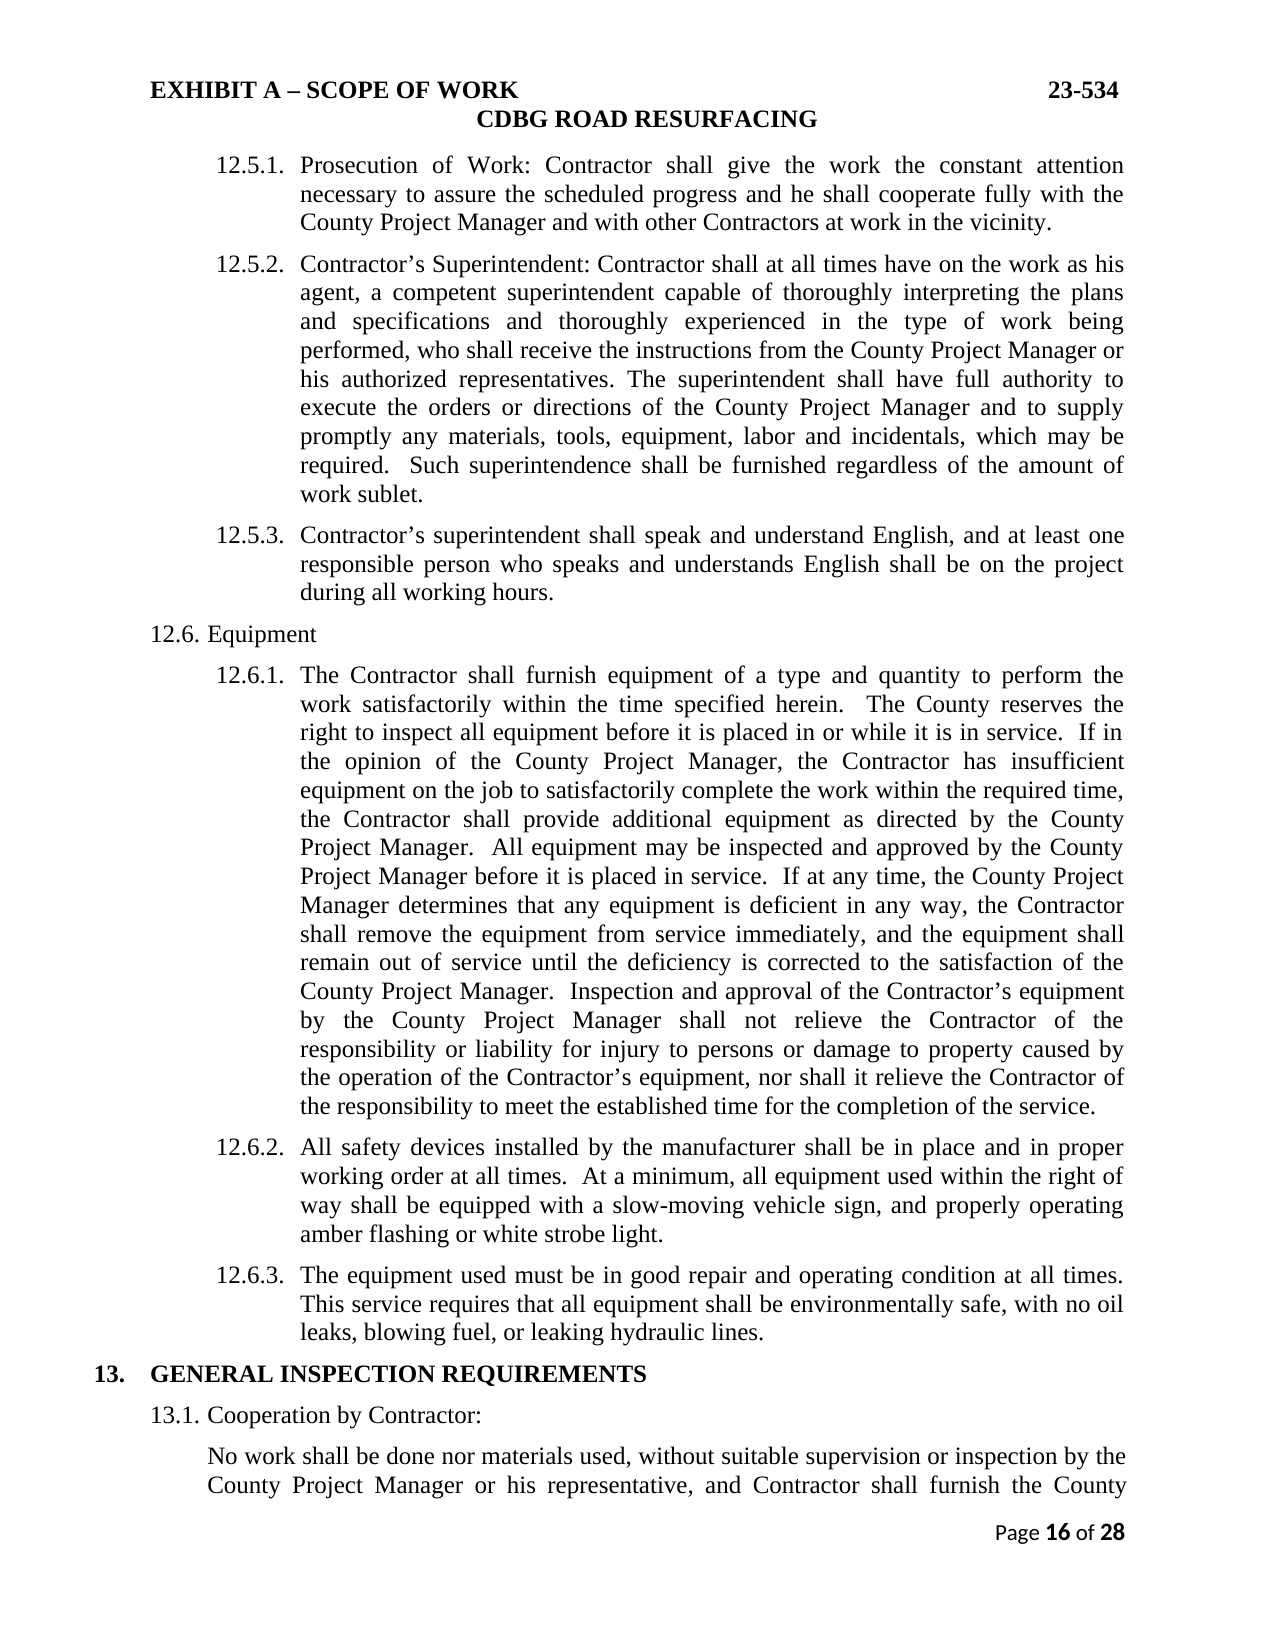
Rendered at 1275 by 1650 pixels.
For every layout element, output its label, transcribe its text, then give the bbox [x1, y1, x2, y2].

list The equipment used must be in good repair and operating condition at all times. This service requires that all equipment shall be environmentally safe, with no oil leaks, blowing fuel, or leaking hydraulic lines. [216, 1260, 1125, 1346]
list Contractor’s Superintendent: Contractor shall at all times have on the work as his agent, a competent superintendent capable of thoroughly interpreting the plans and specifications and thoroughly experienced in the type of work being performed, who shall receive the instructions from the County Project Manager or his authorized representatives. The superintendent shall have full authority to execute the orders or directions of the County Project Manager and to supply promptly any materials, tools, equipment, labor and incidentals, which may be required. Such superintendence shall be furnished regardless of the amount of work sublet. [216, 249, 1125, 507]
list Equipment [150, 619, 1125, 647]
list Cooperation by Contractor: [150, 1400, 1125, 1429]
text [207, 1441, 1128, 1499]
list The Contractor shall furnish equipment of a type and quantity to perform the work satisfactorily within the time specified herein. The County reserves the right to inspect all equipment before it is placed in or while it is in service. If in the opinion of the County Project Manager, the Contractor has insufficient equipment on the job to satisfactorily complete the work within the required time, the Contractor shall provide additional equipment as directed by the County Project Manager. All equipment may be inspected and approved by the County Project Manager before it is placed in service. If at any time, the County Project Manager determines that any equipment is deficient in any way, the Contractor shall remove the equipment from service immediately, and the equipment shall remain out of service until the deficiency is corrected to the satisfaction of the County Project Manager. Inspection and approval of the Contractor’s equipment by the County Project Manager shall not relieve the Contractor of the responsibility or liability for injury to persons or damage to property caused by the operation of the Contractor’s equipment, nor shall it relieve the Contractor of the responsibility to meet the established time for the completion of the service. [216, 660, 1125, 1120]
list Prosecution of Work: Contractor shall give the work the constant attention necessary to assure the scheduled progress and he shall cooperate fully with the County Project Manager and with other Contractors at work in the vicinity. [216, 150, 1125, 236]
list All safety devices installed by the manufacturer shall be in place and in proper working order at all times. At a minimum, all equipment used within the right of way shall be equipped with a slow-moving vehicle sign, and properly operating amber flashing or white strobe light. [216, 1132, 1125, 1247]
list Contractor’s superintendent shall speak and understand English, and at least one responsible person who speaks and understands English shall be on the project during all working hours. [216, 520, 1125, 606]
list GENERAL INSPECTION REQUIREMENTS [94, 1359, 1125, 1387]
